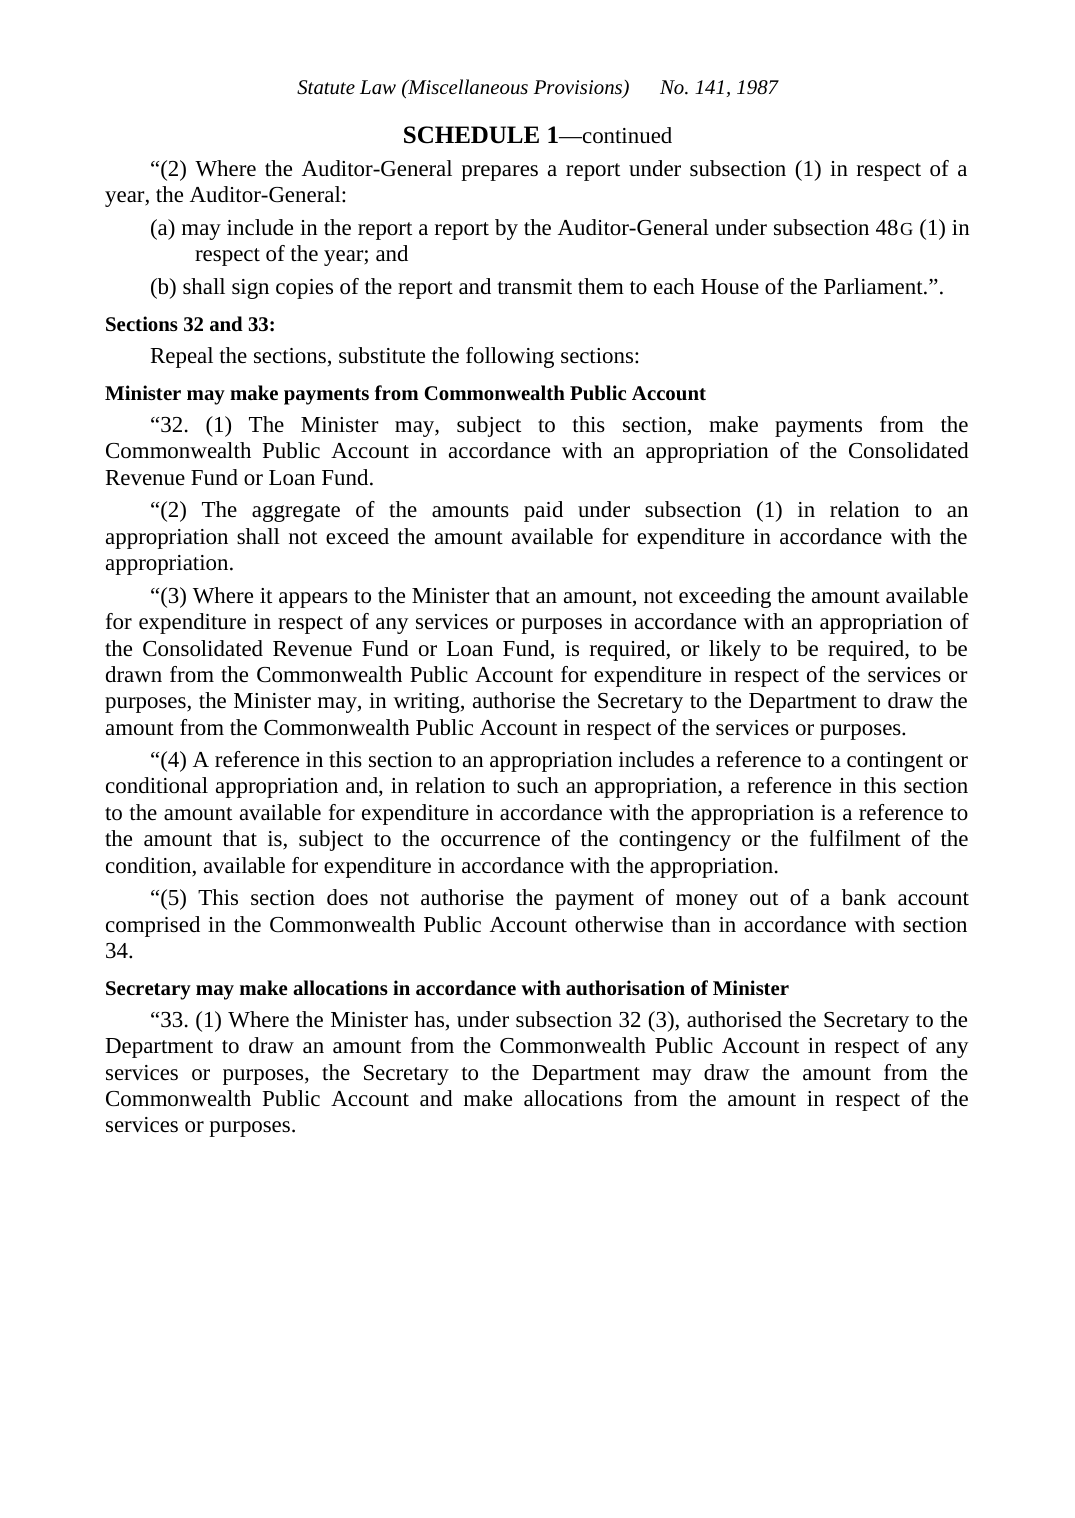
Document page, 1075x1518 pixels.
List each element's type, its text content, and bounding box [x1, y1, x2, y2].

text “33. (1) Where the Minister has, under subsection 32 (3), authorised the Secretary to the Department to draw an amount from the Commonwealth Public Account in respect of any services or purposes, the Secretary to the Department may draw the amount from the Commonwealth Public Account and make allocations from the amount in respect of the services or purposes. [105, 1006, 970, 1138]
text “32. (1) The Minister may, subject to this section, make payments from the Commonwealth Public Account in accordance with an appropriation of the Consolidated Revenue Fund or Loan Fund. [105, 411, 970, 490]
text “(2) Where the Auditor-General prepares a report under subsection (1) in respect of a year, the Auditor-General: [105, 155, 970, 208]
text “(5) This section does not authorise the payment of money out of a bank account comprised in the Commonwealth Public Account otherwise than in accordance with section 34. [105, 884, 970, 963]
text “(2) The aggregate of the amounts paid under subsection (1) in relation to an appropriation shall not exceed the amount available for expenditure in accordance with the appropriation. [105, 497, 970, 576]
text “(4) A reference in this section to an appropriation includes a reference to a contingent or conditional appropriation and, in relation to such an appropriation, a reference in this section to the amount available for expenditure in accordance with the appropriation is a reference to the amount that is, subject to the occurrence of the contingency or the fulfilment of the condition, available for expenditure in accordance with the appropriation. [105, 746, 970, 878]
text SCHEDULE 1—continued [105, 120, 970, 149]
text Sections 32 and 33: [105, 312, 970, 336]
text (a) may include in the report a report by the Auditor-General under subsection 48g (1) in respect of the year; and [150, 214, 970, 267]
text “(3) Where it appears to the Minister that an amount, not exceeding the amount available for expenditure in respect of any services or purposes in accordance with an appropriation of the Consolidated Revenue Fund or Loan Fund, is required, or likely to be required, to be drawn from the Commonwealth Public Account for expenditure in respect of the services or purposes, the Minister may, in writing, authorise the Secretary to the Department to draw the amount from the Commonwealth Public Account in respect of the services or purposes. [105, 582, 970, 740]
text (b) shall sign copies of the report and transmit them to each House of the Parliament.”. [150, 273, 970, 299]
text Secretary may make allocations in accordance with authorisation of Minister [105, 976, 970, 1000]
text Minister may make payments from Commonwealth Public Account [105, 381, 970, 405]
text Repeal the sections, substitute the following sections: [105, 342, 970, 368]
